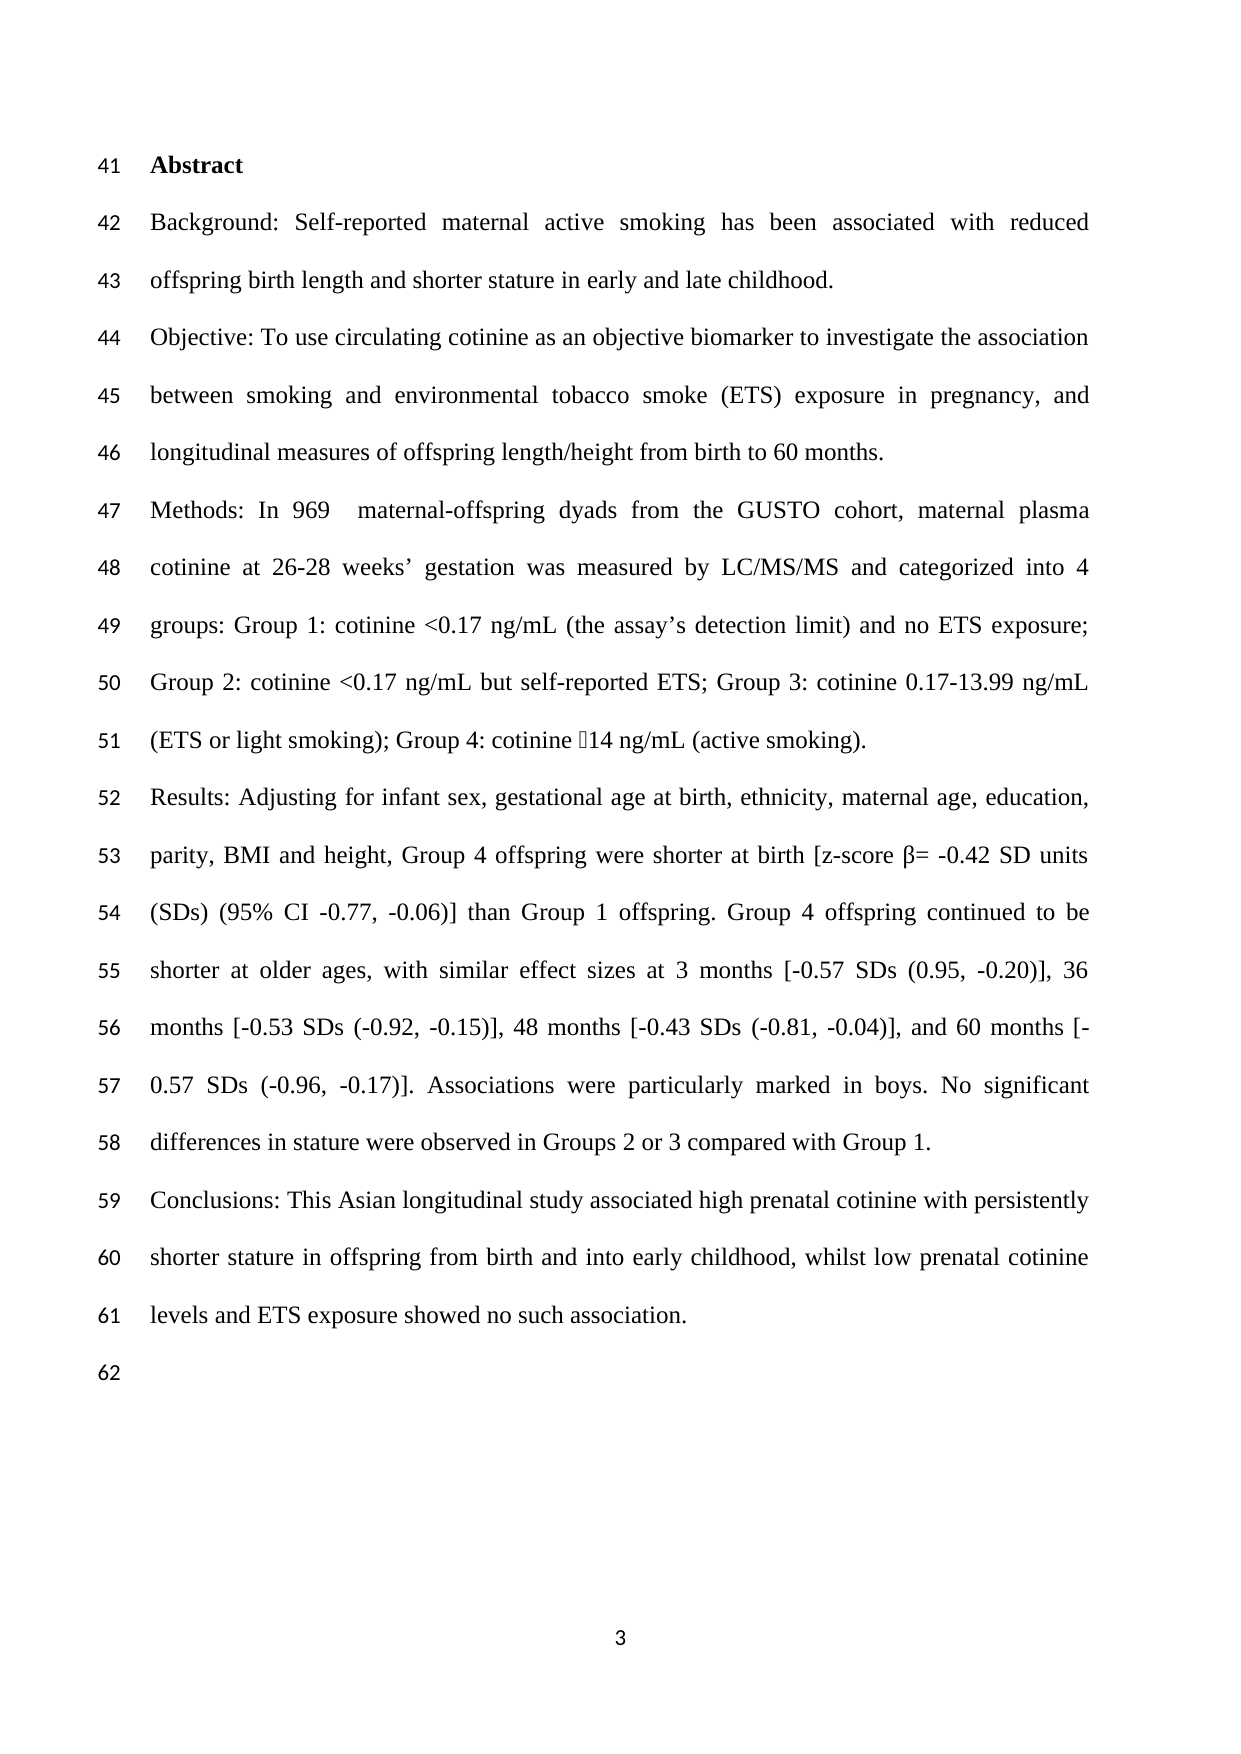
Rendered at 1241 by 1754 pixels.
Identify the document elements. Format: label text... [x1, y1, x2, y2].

text Results: Adjusting for infant sex, gestational age at birth, ethnicity, maternal age, education, parity, BMI and height, Group 4 offspring were shorter at birth [z-score β= -0.42 SD units (SDs) (95% CI -0.77, -0.06)] than Group 1 offspring. Group 4 offspring continued to be shorter at older ages, with similar effect sizes at 3 months [-0.57 SDs (0.95, -0.20)], 36 months [-0.53 SDs (-0.92, -0.15)], 48 months [-0.43 SDs (-0.81, -0.04)], and 60 months [-0.57 SDs (-0.96, -0.17)]. Associations were particularly marked in boys. No significant differences in stature were observed in Groups 2 or 3 compared with Group 1. [150, 782, 1090, 1156]
text Objective: To use circulating cotinine as an objective biomarker to investigate the association between smoking and environmental tobacco smoke (ETS) exposure in pregnancy, and longitudinal measures of offspring length/height from birth to 60 months. [150, 322, 1090, 466]
text Abstract [150, 150, 1090, 179]
text Background: Self-reported maternal active smoking has been associated with reduced offspring birth length and shorter stature in early and late childhood. [150, 207, 1090, 294]
text Methods: In 969 maternal-offspring dyads from the GUSTO cohort, maternal plasma cotinine at 26-28 weeks’ gestation was measured by LC/MS/MS and categorized into 4 groups: Group 1: cotinine <0.17 ng/mL (the assay’s detection limit) and no ETS exposure; Group 2: cotinine <0.17 ng/mL but self-reported ETS; Group 3: cotinine 0.17-13.99 ng/mL (ETS or light smoking); Group 4: cotinine 14 ng/mL (active smoking). [150, 495, 1090, 754]
text Conclusions: This Asian longitudinal study associated high prenatal cotinine with persistently shorter stature in offspring from birth and into early childhood, whilst low prenatal cotinine levels and ETS exposure showed no such association. [150, 1185, 1090, 1329]
